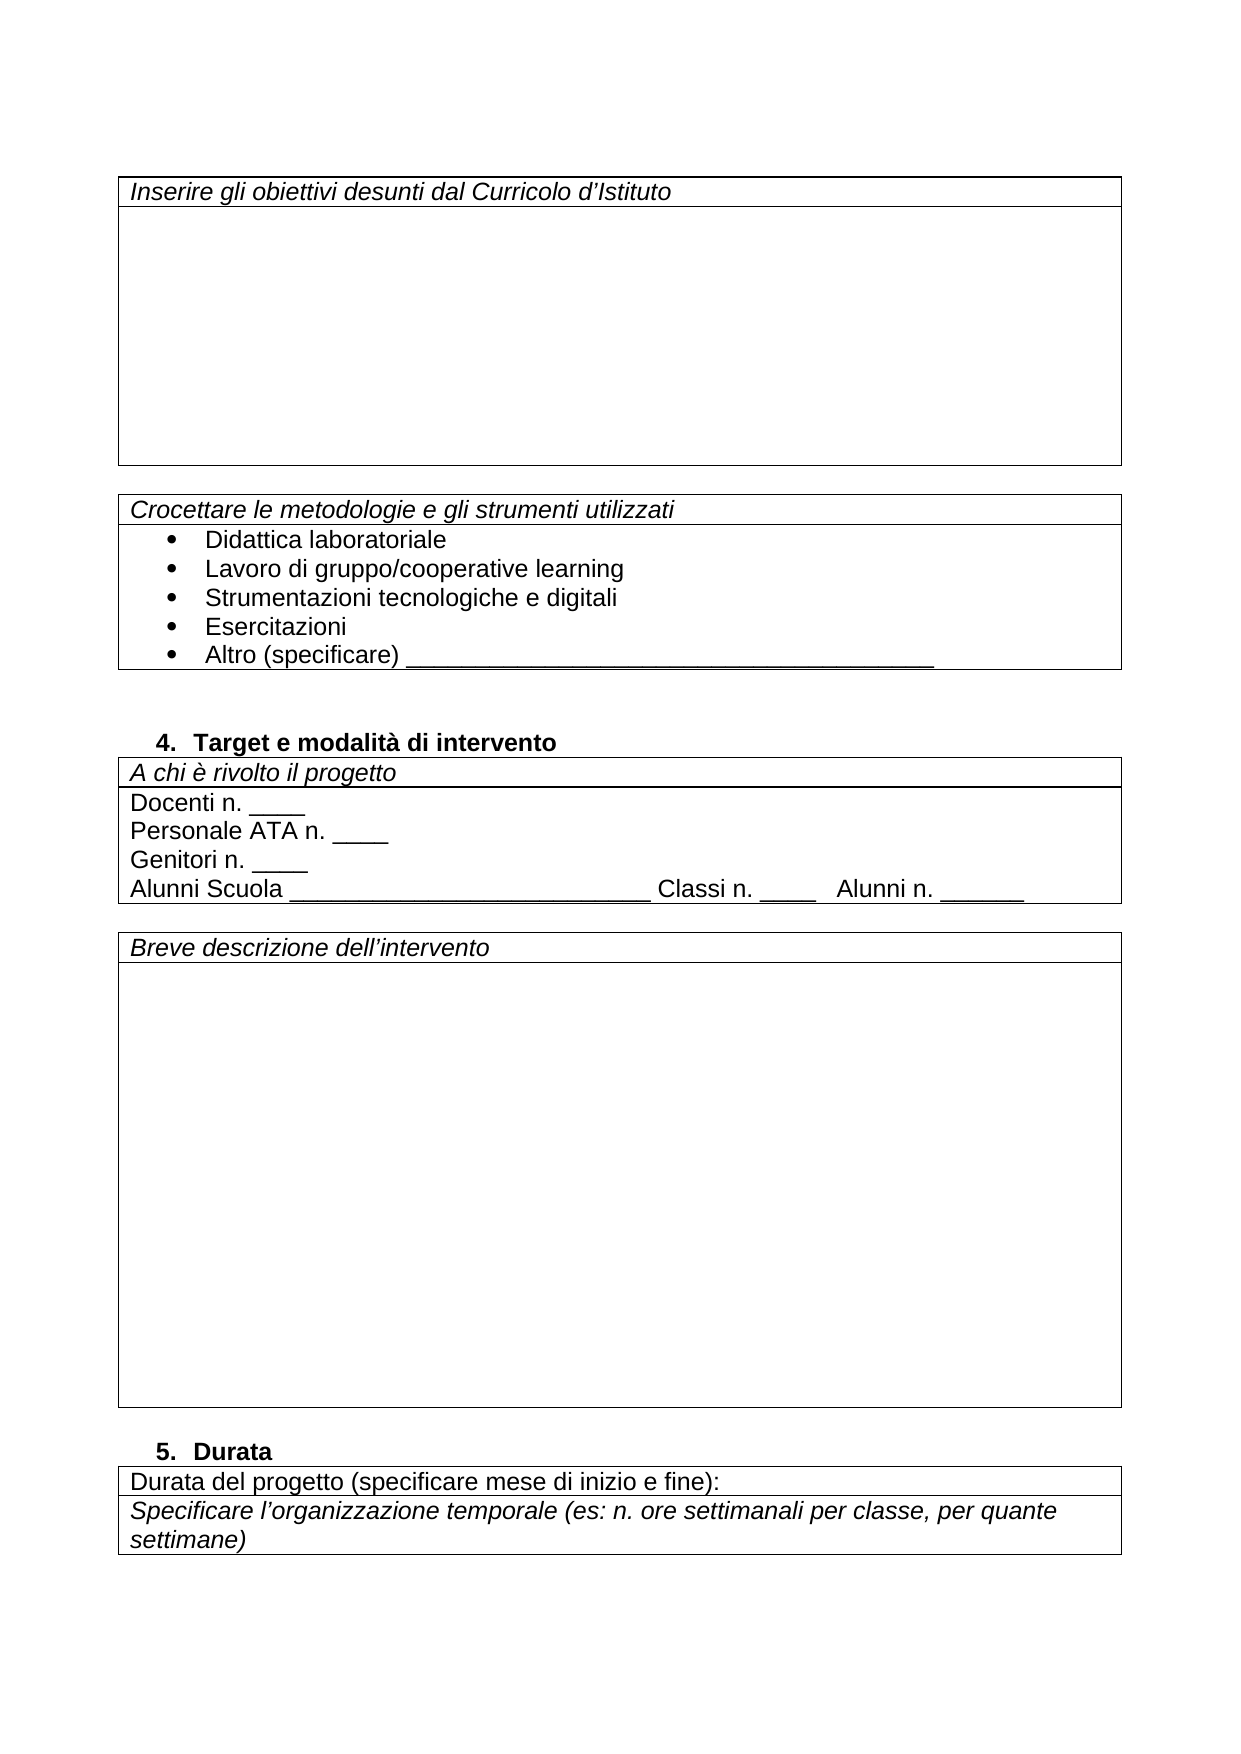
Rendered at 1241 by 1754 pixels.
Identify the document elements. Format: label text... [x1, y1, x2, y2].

table_cell Didattica laboratoriale Lavoro di gruppo/cooperative learning Strumentazioni tecnologiche e digitali Esercitazioni Altro (specificare) ______________________________________ [119, 525, 1121, 669]
list Durata [156, 1437, 1122, 1466]
table_cell Specificare l’organizzazione temporale (es: n. ore settimanali per classe, per quante settimane) [119, 1496, 1121, 1554]
list Target e modalità di intervento [156, 728, 1122, 757]
table_header A chi è rivolto il progetto [119, 758, 1121, 786]
table_header Breve descrizione dell’intervento [119, 933, 1121, 962]
table_cell [119, 963, 1121, 1407]
table_cell [119, 207, 1121, 464]
table_cell Docenti n. ____ Personale ATA n. ____ Genitori n. ____ Alunni Scuola __________________________ Classi n. ____ Alunni n. ______ [119, 788, 1121, 902]
table_header Inserire gli obiettivi desunti dal Curricolo d’Istituto [119, 178, 1121, 206]
table_header Crocettare le metodologie e gli strumenti utilizzati [119, 495, 1121, 524]
table_header Durata del progetto (specificare mese di inizio e fine): [119, 1467, 1121, 1495]
